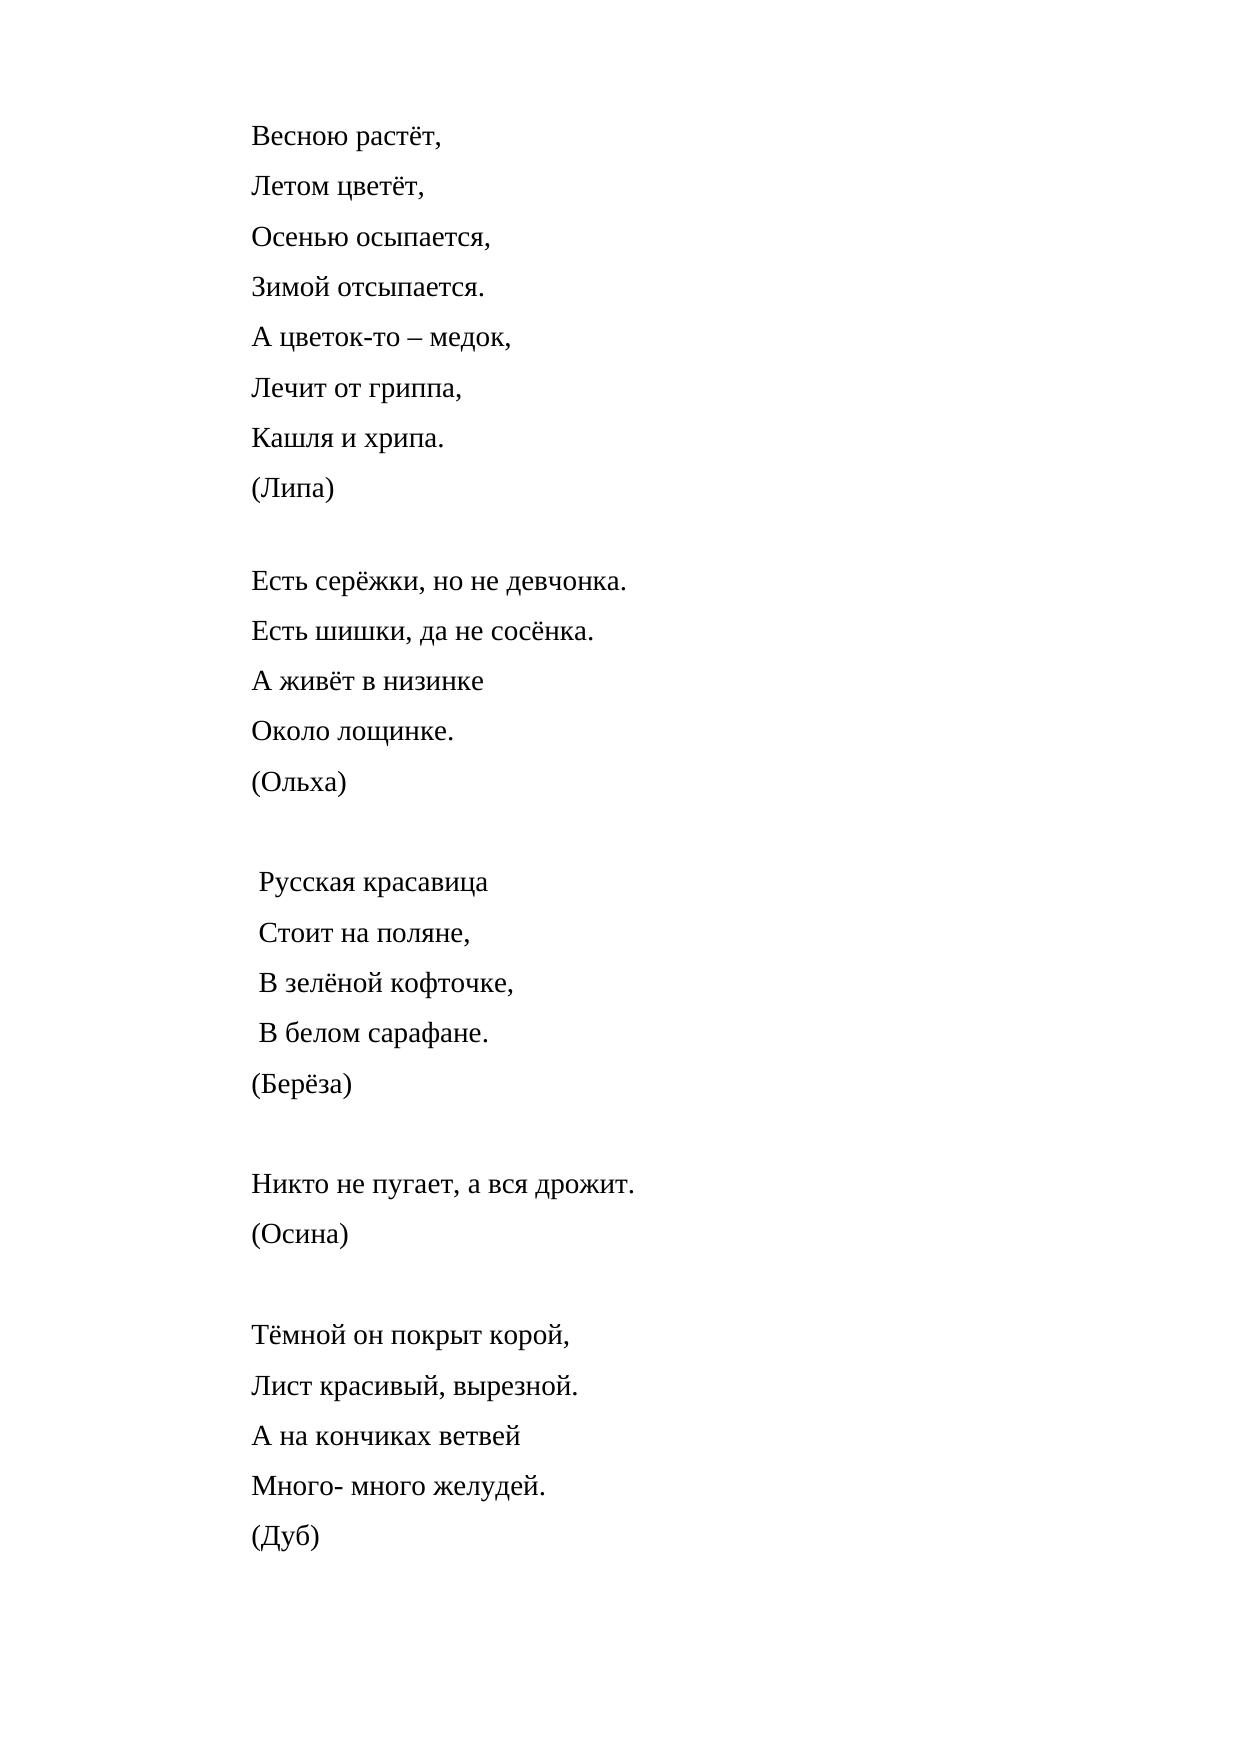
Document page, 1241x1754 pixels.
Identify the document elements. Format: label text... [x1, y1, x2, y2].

text Лечит от гриппа, [177, 370, 1152, 403]
text Около лощинке. [177, 713, 1152, 747]
text Много- много желудей. [177, 1468, 1152, 1502]
text (Липа) [177, 470, 1152, 504]
text А цветок-то – медок, [177, 319, 1152, 353]
text Летом цветёт, [177, 168, 1152, 202]
text Русская красавица [177, 864, 1152, 898]
text Кашля и хрипа. [177, 420, 1152, 453]
text В зелёной кофточке, [177, 965, 1152, 999]
text Никто не пугает, а вся дрожит. [177, 1166, 1152, 1200]
text Весною растёт, [177, 118, 1152, 152]
text А живёт в низинке [177, 663, 1152, 697]
text Лист красивый, вырезной. [177, 1368, 1152, 1401]
text Зимой отсыпается. [177, 269, 1152, 303]
text Осенью осыпается, [177, 219, 1152, 252]
text (Дуб) [177, 1518, 1152, 1552]
text (Ольха) [177, 764, 1152, 797]
text В белом сарафане. [177, 1015, 1152, 1049]
text Есть серёжки, но не девчонка. [177, 563, 1152, 596]
text А на кончиках ветвей [177, 1418, 1152, 1451]
text Тёмной он покрыт корой, [177, 1317, 1152, 1351]
text Стоит на поляне, [177, 915, 1152, 948]
text Есть шишки, да не сосёнка. [177, 613, 1152, 646]
text (Осина) [177, 1217, 1152, 1250]
text (Берёза) [177, 1066, 1152, 1099]
